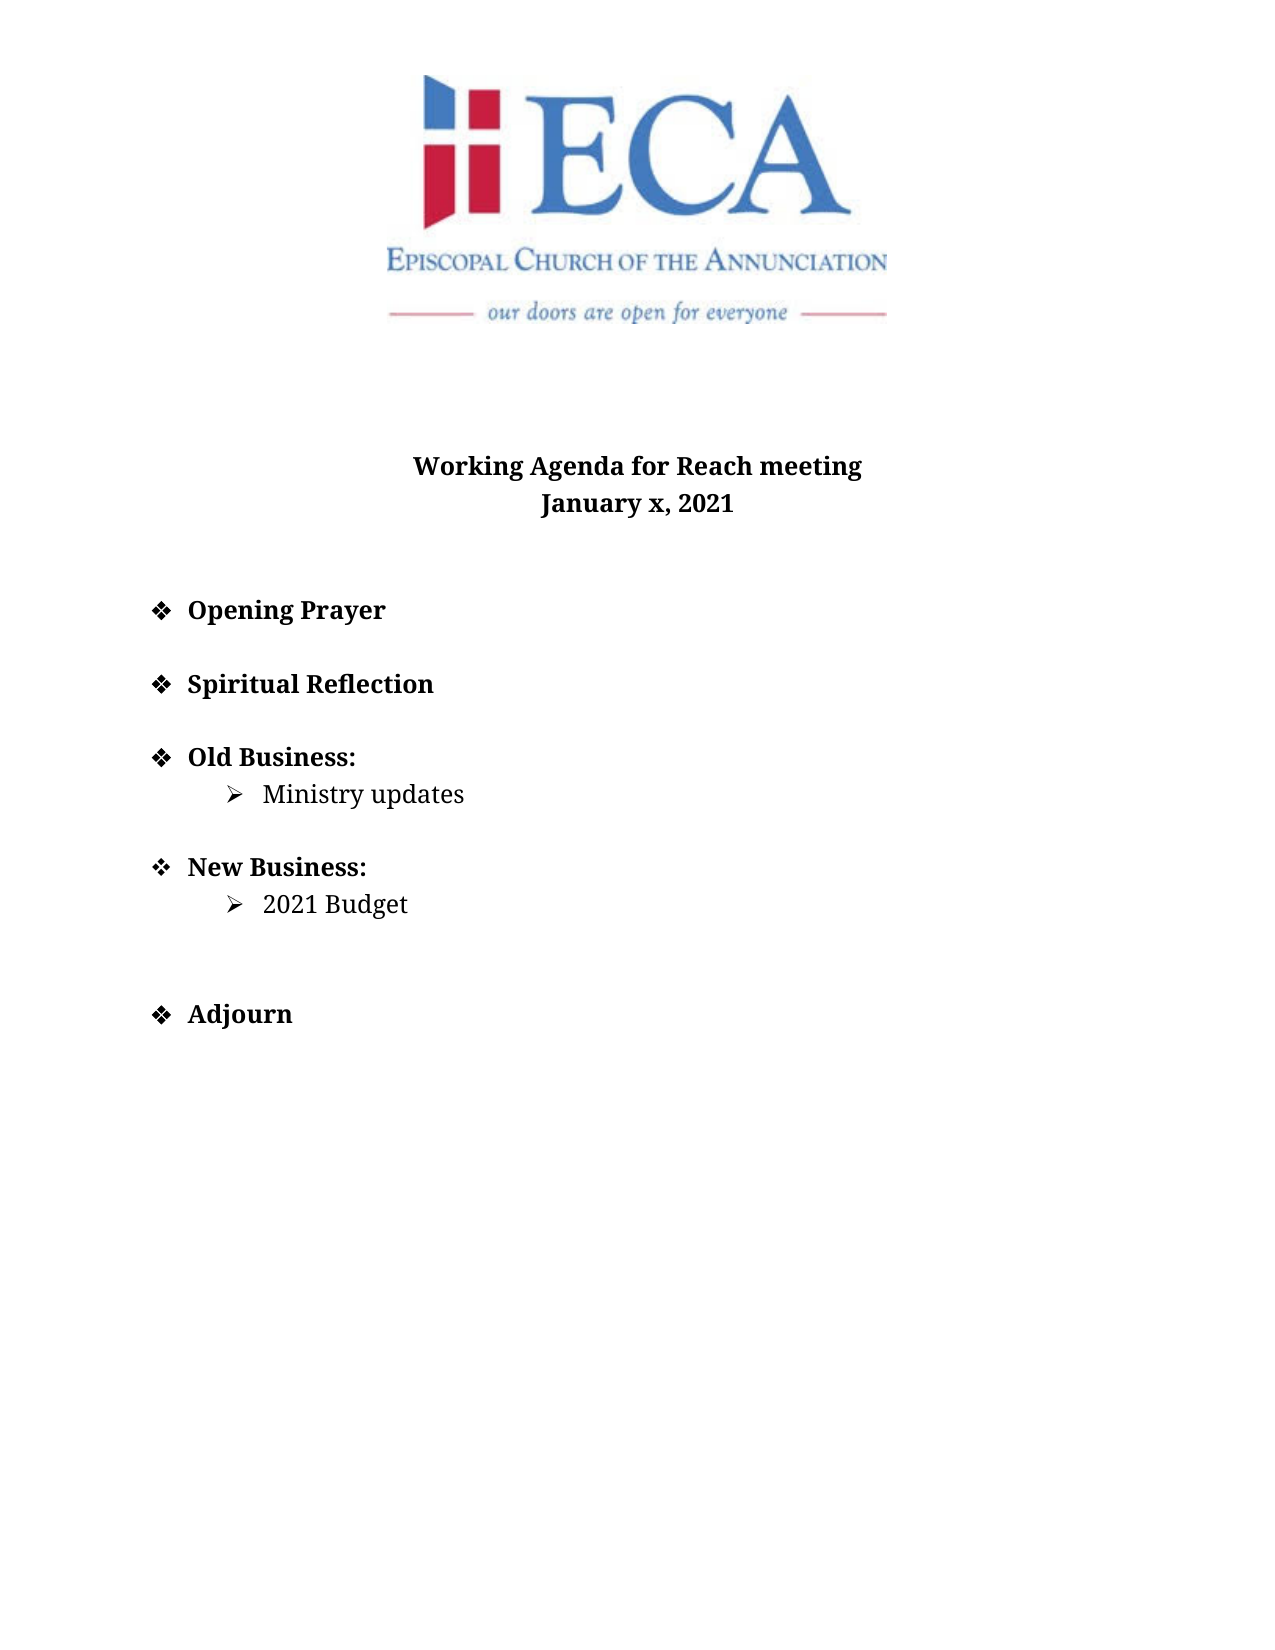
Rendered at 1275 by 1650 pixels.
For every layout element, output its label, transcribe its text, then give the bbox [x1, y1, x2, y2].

list Spiritual Reflection [150, 666, 1200, 737]
text January x, 2021 [75, 486, 1200, 520]
list Old Business: [150, 740, 1200, 774]
text Working Agenda for Reach meeting [75, 449, 1200, 483]
list 2021 Budget [225, 887, 1200, 921]
list Opening Prayer [150, 593, 1200, 663]
list Ministry updates [225, 777, 1200, 811]
picture [386, 75, 887, 324]
list Adjourn [150, 997, 1200, 1031]
list New Business: [150, 850, 1200, 884]
